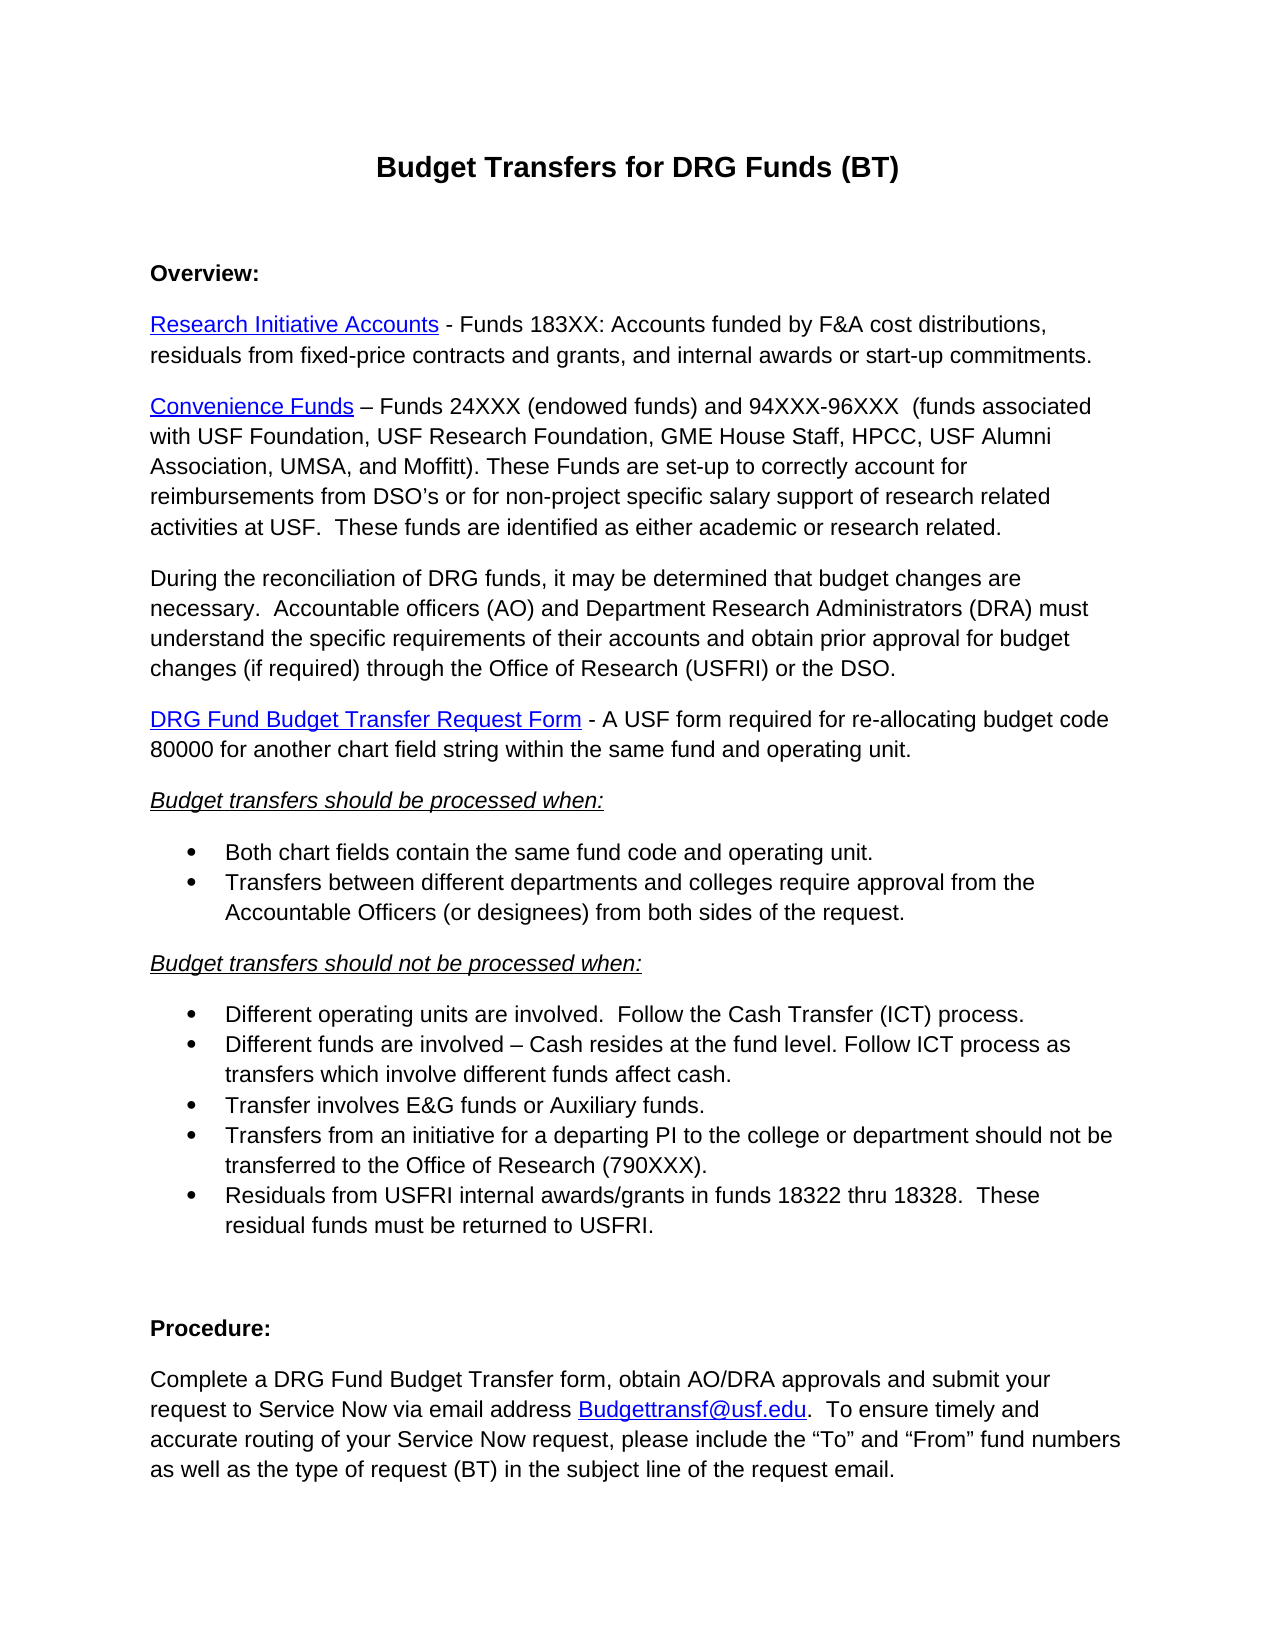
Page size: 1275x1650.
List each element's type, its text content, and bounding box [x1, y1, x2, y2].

text Budget transfers should not be processed when: [150, 950, 1125, 976]
text DRG Fund Budget Transfer Request Form - A USF form required for re-allocating budget code 80000 for another chart field string within the same fund and operating unit. [150, 706, 1125, 763]
text Research Initiative Accounts - Funds 183XX: Accounts funded by F&A cost distributions, residuals from fixed-price contracts and grants, and internal awards or start-up commitments. [150, 311, 1125, 368]
text During the reconciliation of DRG funds, it may be determined that budget changes are necessary. Accountable officers (AO) and Department Research Administrators (DRA) must understand the specific requirements of their accounts and obtain prior approval for budget changes (if required) through the Office of Research (USFRI) or the DSO. [150, 564, 1125, 682]
text Budget transfers should be processed when: [150, 787, 1125, 814]
text Procedure: [150, 1314, 1125, 1341]
list Residuals from USFRI internal awards/grants in funds 18322 thru 18328. These residual funds must be returned to USFRI. [187, 1182, 1125, 1239]
text Convenience Funds – Funds 24XXX (endowed funds) and 94XXX-96XXX (funds associated with USF Foundation, USF Research Foundation, GME House Staff, HPCC, USF Alumni Association, UMSA, and Moffitt). These Funds are set-up to correctly account for reimbursements from DSO’s or for non-project specific salary support of research related activities at USF. These funds are identified as either academic or research related. [150, 393, 1125, 540]
text Complete a DRG Fund Budget Transfer form, obtain AO/DRA approvals and submit your request to Service Now via email address Budgettransf@usf.edu. To ensure timely and accurate routing of your Service Now request, please include the “To” and “From” fund numbers as well as the type of request (BT) in the subject line of the request email. [150, 1366, 1125, 1483]
list Transfer involves E&G funds or Auxiliary funds. [187, 1092, 1125, 1118]
text Budget Transfers for DRG Funds (BT) [150, 150, 1125, 183]
list Transfers between different departments and colleges require approval from the Accountable Officers (or designees) from both sides of the request. [187, 869, 1125, 925]
text Overview: [150, 260, 1125, 287]
list Transfers from an initiative for a departing PI to the college or department should not be transferred to the Office of Research (790XXX). [187, 1122, 1125, 1178]
list Both chart fields contain the same fund code and operating unit. [187, 838, 1125, 865]
list Different operating units are involved. Follow the Cash Transfer (ICT) process. [187, 1001, 1125, 1027]
list Different funds are involved – Cash resides at the fund level. Follow ICT process as transfers which involve different funds affect cash. [187, 1031, 1125, 1088]
